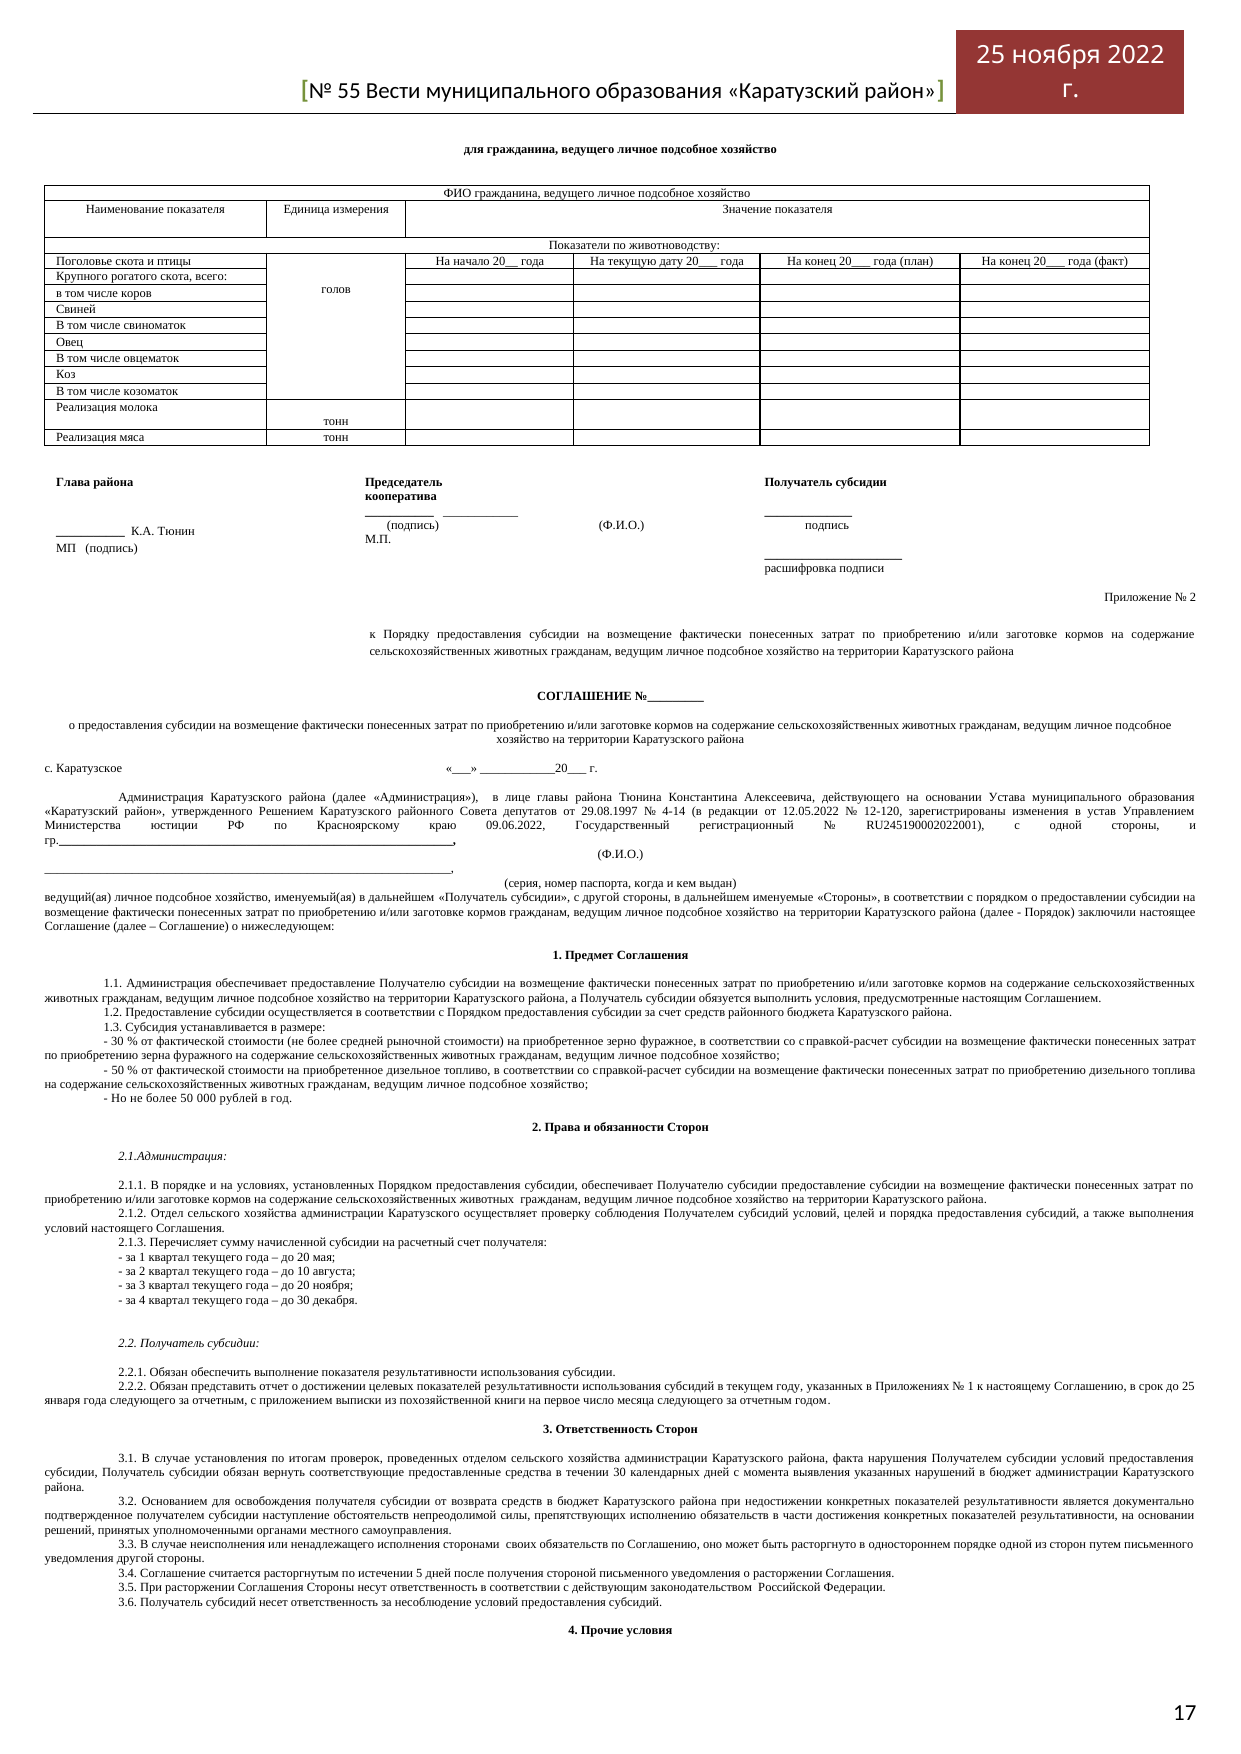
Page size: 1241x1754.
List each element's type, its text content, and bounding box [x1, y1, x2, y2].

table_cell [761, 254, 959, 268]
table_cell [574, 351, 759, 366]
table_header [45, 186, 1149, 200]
text 4. Прочие условия [44, 1623, 1196, 1637]
text 1. Предмет Соглашения [44, 947, 1196, 962]
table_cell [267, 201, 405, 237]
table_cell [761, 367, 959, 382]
text 3.6. Получатель субсидий несет ответственность за несоблюдение условий предоставления субсидий. [44, 1594, 1196, 1609]
text 1.3. Субсидия устанавливается в размере: [44, 1019, 1196, 1034]
text 2.1.Администрация: [44, 1149, 1196, 1163]
text - за 1 квартал текущего года – до 20 мая; [44, 1249, 1196, 1264]
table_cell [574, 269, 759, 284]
text 2.1.1. В порядке и на условиях, установленных Порядком предоставления субсидии, обеспечивает Получателю субсидии предоставление субсидии на возмещение фактически понесенных затрат по приобретению и/или заготовке кормов на содержание сельскохозяйственных животных гражданам, ведущим личное подсобное хозяйство на территории Каратузского района. [44, 1177, 1196, 1206]
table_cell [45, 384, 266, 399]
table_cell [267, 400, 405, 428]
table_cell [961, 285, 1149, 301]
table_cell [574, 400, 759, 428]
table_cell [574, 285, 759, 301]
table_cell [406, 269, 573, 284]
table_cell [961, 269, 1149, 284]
text к Порядку предоставления субсидии на возмещение фактически понесенных затрат по приобретению и/или заготовке кормов на содержание сельскохозяйственных животных гражданам, ведущим личное подсобное хозяйство на территории Каратузского района [369, 627, 1196, 658]
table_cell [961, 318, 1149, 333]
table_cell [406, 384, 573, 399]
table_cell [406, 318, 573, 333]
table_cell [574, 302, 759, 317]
text - за 3 квартал текущего года – до 20 ноября; [44, 1278, 1196, 1292]
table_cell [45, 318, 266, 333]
text - за 2 квартал текущего года – до 10 августа; [44, 1264, 1196, 1278]
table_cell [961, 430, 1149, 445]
text 3.2. Основанием для освобождения получателя субсидии от возврата средств в бюджет Каратузского района при недостижении конкретных показателей результативности является документально подтвержденное получателем субсидии наступление обстоятельств непреодолимой силы, препятствующих исполнению обязательств в части достижения конкретных показателей результативности, на основании решений, принятых уполномоченными органами местного самоуправления. [44, 1494, 1196, 1537]
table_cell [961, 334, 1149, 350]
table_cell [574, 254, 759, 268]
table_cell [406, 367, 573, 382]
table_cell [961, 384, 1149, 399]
text Приложение № 2 [44, 590, 1196, 604]
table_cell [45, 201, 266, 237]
text 1.2. Предоставление субсидии осуществляется в соответствии с Порядком предоставления субсидии за счет средств районного бюджета Каратузского района. [44, 1005, 1196, 1019]
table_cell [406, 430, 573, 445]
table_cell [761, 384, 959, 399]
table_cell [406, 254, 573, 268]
text (Ф.И.О.) [44, 847, 1196, 861]
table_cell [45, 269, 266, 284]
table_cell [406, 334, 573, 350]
text (серия, номер паспорта, когда и кем выдан) [44, 876, 1196, 890]
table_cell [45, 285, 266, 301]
text для гражданина, ведущего личное подсобное хозяйство [44, 142, 1196, 156]
text 3.1. В случае установления по итогам проверок, проведенных отделом сельского хозяйства администрации Каратузского района, факта нарушения Получателем субсидии условий предоставления субсидии, Получатель субсидии обязан вернуть соответствующие предоставленные средства в течении 30 календарных дней с момента выявления указанных нарушений в бюджет администрации Каратузского района. [44, 1451, 1196, 1494]
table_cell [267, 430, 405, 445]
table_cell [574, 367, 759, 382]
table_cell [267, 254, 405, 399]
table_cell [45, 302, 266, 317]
text 1.1. Администрация обеспечивает предоставление Получателю субсидии на возмещение фактически понесенных затрат по приобретению и/или заготовке кормов на содержание сельскохозяйственных животных гражданам, ведущим личное подсобное хозяйство на территории Каратузского района, а Получатель субсидии обязуется выполнить условия, предусмотренные настоящим Соглашением. [44, 976, 1196, 1005]
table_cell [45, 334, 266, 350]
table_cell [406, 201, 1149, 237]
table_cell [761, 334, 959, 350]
text - за 4 квартал текущего года – до 30 декабря. [44, 1292, 1196, 1307]
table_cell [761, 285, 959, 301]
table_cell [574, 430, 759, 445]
text 2.2.2. Обязан представить отчет о достижении целевых показателей результативности использования субсидий в текущем году, указанных в Приложениях № 1 к настоящему Соглашению, в срок до 25 января года следующего за отчетным, с приложением выписки из похозяйственной книги на первое число месяца следующего за отчетным годом. [44, 1379, 1196, 1407]
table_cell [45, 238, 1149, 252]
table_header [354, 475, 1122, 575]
text Администрация Каратузского района (далее «Администрация»), в лице главы района Тюнина Константина Алексеевича, действующего на основании Устава муниципального образования «Каратузский район», утвержденного Решением Каратузского районного Совета депутатов от 29.08.1997 № 4-14 (в редакции от 12.05.2022 № 12-120, зарегистрированы изменения в устав Управлением Министерства юстиции РФ по Красноярскому краю 09.06.2022, Государственный регистрационный № RU245190002022001), с одной стороны, и гр._______________________________________________________________, [44, 789, 1196, 847]
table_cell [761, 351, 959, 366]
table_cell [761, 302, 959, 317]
text о предоставления субсидии на возмещение фактически понесенных затрат по приобретению и/или заготовке кормов на содержание сельскохозяйственных животных гражданам, ведущим личное подсобное хозяйство на территории Каратузского района [44, 717, 1196, 746]
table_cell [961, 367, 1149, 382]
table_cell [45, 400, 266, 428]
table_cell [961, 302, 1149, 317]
text ведущий(ая) личное подсобное хозяйство, именуемый(ая) в дальнейшем «Получатель субсидии», с другой стороны, в дальнейшем именуемые «Стороны», в соответствии с порядком о предоставлении субсидии на возмещение фактически понесенных затрат по приобретению и/или заготовке кормов гражданам, ведущим личное подсобное хозяйство на территории Каратузского района (далее - Порядок) заключили настоящее Соглашение (далее – Соглашение) о нижеследующем: [44, 890, 1196, 933]
text - 50 % от фактической стоимости на приобретенное дизельное топливо, в соответствии со справкой-расчет субсидии на возмещение фактически понесенных затрат по приобретению дизельного топлива на содержание сельскохозяйственных животных гражданам, ведущим личное подсобное хозяйство; [44, 1062, 1196, 1091]
text 2.1.3. Перечисляет сумму начисленной субсидии на расчетный счет получателя: [44, 1235, 1196, 1249]
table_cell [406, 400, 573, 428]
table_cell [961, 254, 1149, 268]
text - Но не более 50 000 рублей в год. [44, 1091, 1196, 1106]
text _________________________________________________________________, [44, 861, 1196, 876]
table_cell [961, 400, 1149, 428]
text 3.3. В случае неисполнения или ненадлежащего исполнения сторонами своих обязательств по Соглашению, оно может быть расторгнуто в одностороннем порядке одной из сторон путем письменного уведомления другой стороны. [44, 1537, 1196, 1566]
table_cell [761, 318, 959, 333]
text СОГЛАШЕНИЕ №_________ [44, 689, 1196, 703]
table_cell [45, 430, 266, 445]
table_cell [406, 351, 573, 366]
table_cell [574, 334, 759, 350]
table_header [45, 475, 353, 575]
text с. Каратузское «___» ____________20___ г. [44, 761, 1196, 775]
text 3. Ответственность Сторон [44, 1422, 1196, 1436]
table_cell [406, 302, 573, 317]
text 2. Права и обязанности Сторон [44, 1120, 1196, 1134]
text 2.2. Получатель субсидии: [44, 1336, 1196, 1350]
text 3.5. При расторжении Соглашения Стороны несут ответственность в соответствии с действующим законодательством Российской Федерации. [44, 1580, 1196, 1594]
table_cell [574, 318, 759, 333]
text 3.4. Соглашение считается расторгнутым по истечении 5 дней после получения стороной письменного уведомления о расторжении Соглашения. [44, 1566, 1196, 1580]
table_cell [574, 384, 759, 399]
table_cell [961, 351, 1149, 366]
text - 30 % от фактической стоимости (не более средней рыночной стоимости) на приобретенное зерно фуражное, в соответствии со справкой-расчет субсидии на возмещение фактически понесенных затрат по приобретению зерна фуражного на содержание сельскохозяйственных животных гражданам, ведущим личное подсобное хозяйство; [44, 1034, 1196, 1062]
text 2.1.2. Отдел сельского хозяйства администрации Каратузского осуществляет проверку соблюдения Получателем субсидий условий, целей и порядка предоставления субсидий, а также выполнения условий настоящего Соглашения. [44, 1206, 1196, 1235]
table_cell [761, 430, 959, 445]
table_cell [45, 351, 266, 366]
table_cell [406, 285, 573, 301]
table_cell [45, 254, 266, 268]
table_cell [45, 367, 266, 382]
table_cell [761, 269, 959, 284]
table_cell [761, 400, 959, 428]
text 2.2.1. Обязан обеспечить выполнение показателя результативности использования субсидии. [44, 1364, 1196, 1379]
